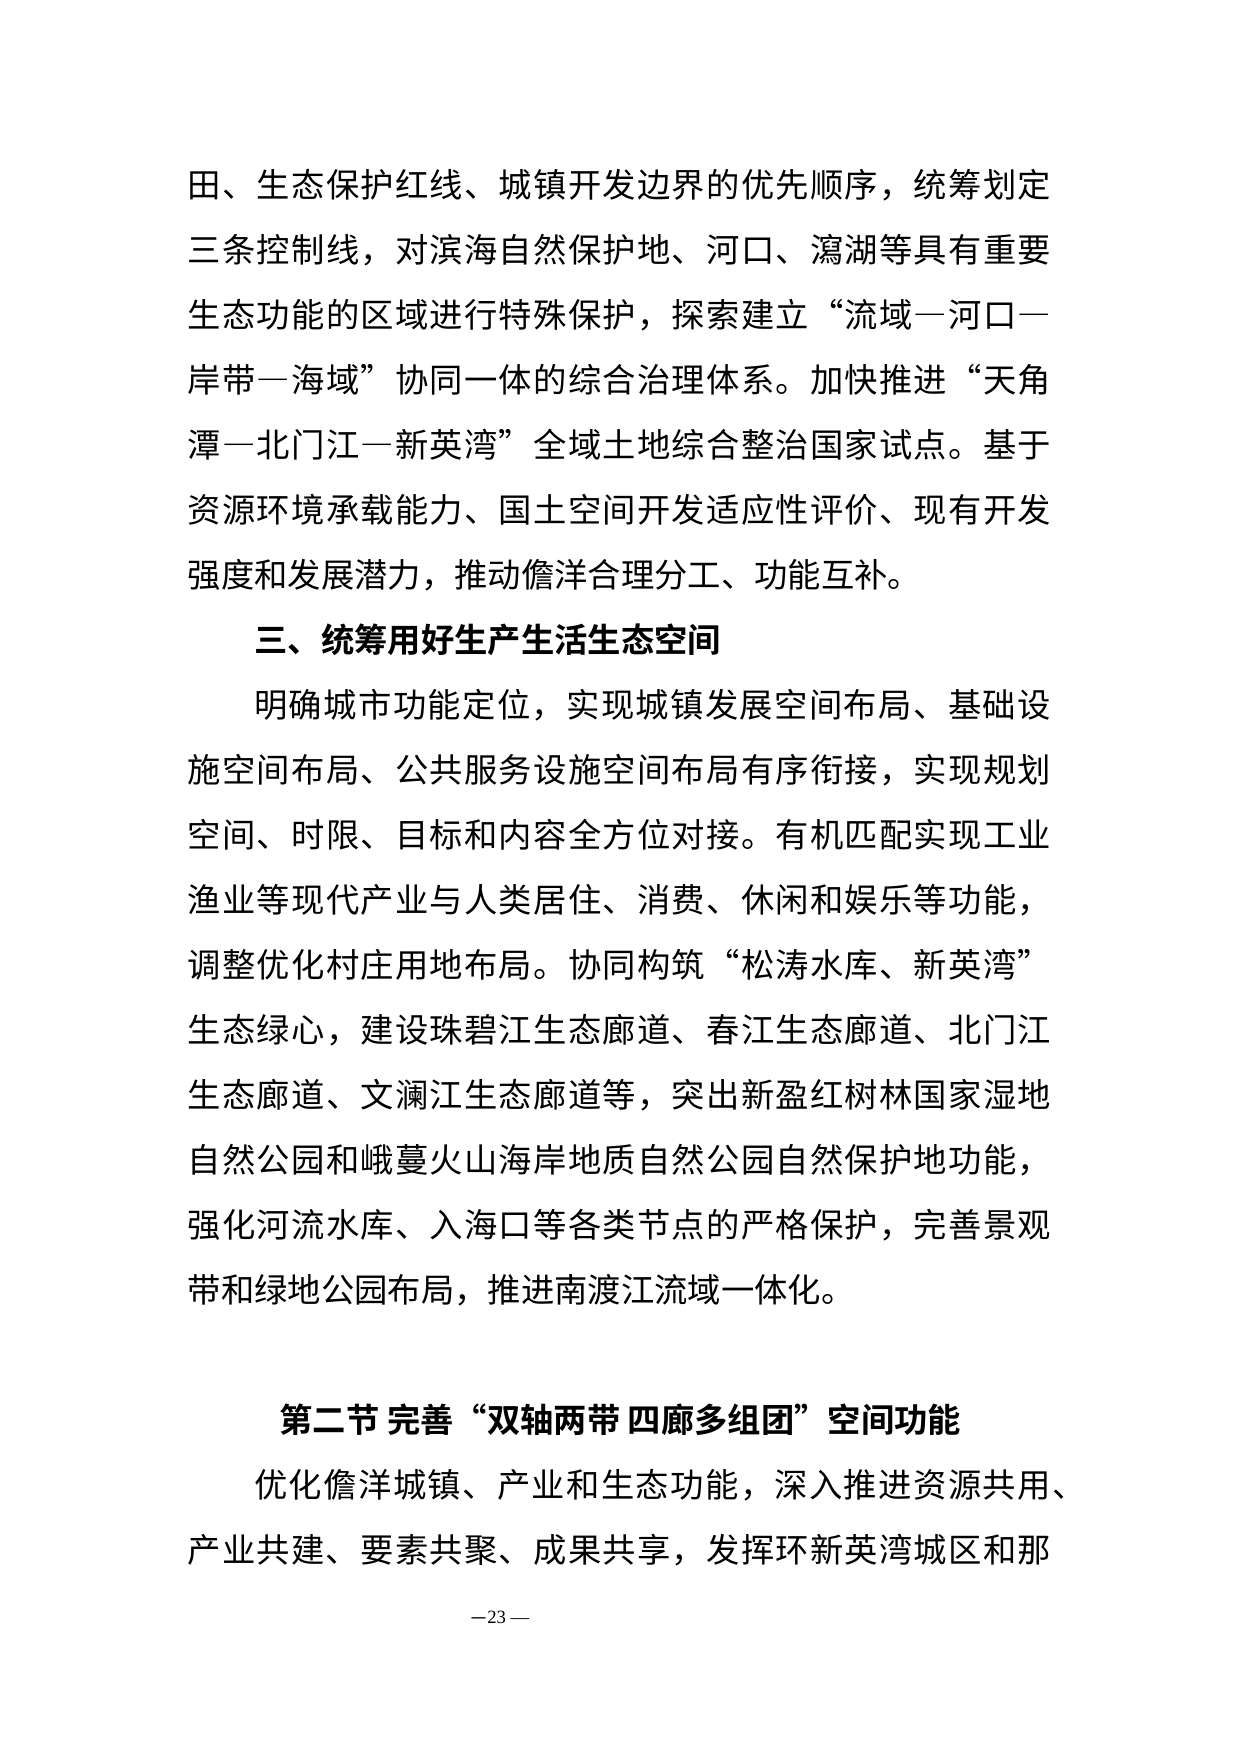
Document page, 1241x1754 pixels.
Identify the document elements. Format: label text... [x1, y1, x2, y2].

text 三、统筹用好生产生活生态空间 [187, 605, 1053, 670]
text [187, 1450, 1053, 1580]
text 第二节 完善“双轴两带 四廊多组团”空间功能 [187, 1385, 1053, 1450]
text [187, 150, 1053, 605]
text 明确城市功能定位，实现城镇发展空间布局、基础设施空间布局、公共服务设施空间布局有序衔接，实现规划空间、时限、目标和内容全方位对接。有机匹配实现工业、渔业等现代产业与人类居住、消费、休闲和娱乐等功能，调整优化村庄用地布局。协同构筑“松涛水库、新英湾”生态绿心，建设珠碧江生态廊道、春江生态廊道、北门江生态廊道、文澜江生态廊道等，突出新盈红树林国家湿地自然公园和峨蔓火山海岸地质自然公园自然保护地功能，强化河流水库、入海口等各类节点的严格保护，完善景观带和绿地公园布局，推进南渡江流域一体化。 [187, 670, 1053, 1320]
